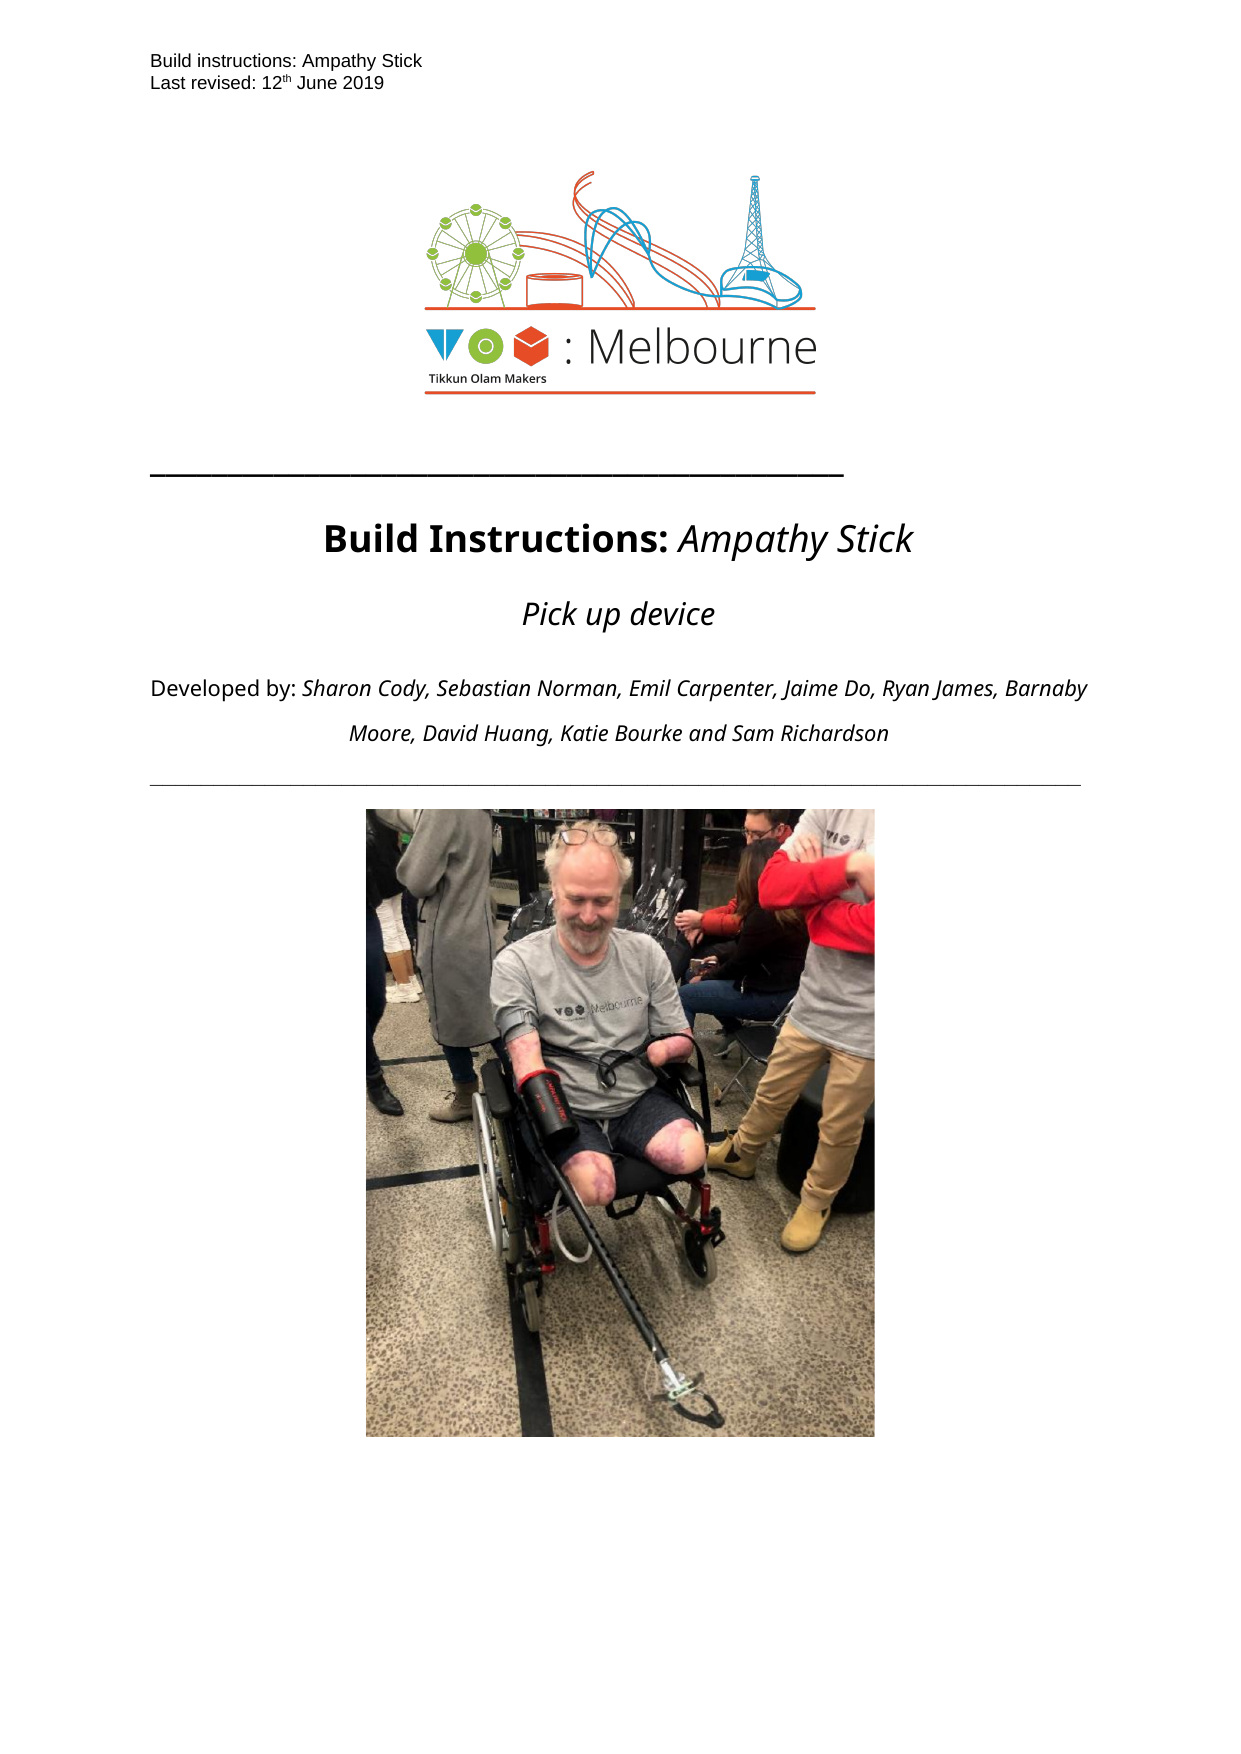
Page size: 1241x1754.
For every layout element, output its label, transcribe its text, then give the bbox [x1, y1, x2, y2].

subtitle Developed by: Sharon Cody, Sebastian Norman, Emil Carpenter, Jaime Do, Ryan James, Barnaby Moore, David Huang, Katie Bourke and Sam Richardson [150, 673, 1090, 747]
subtitle Pick up device [150, 592, 1090, 635]
text _________________________________________________________________________ [150, 762, 1090, 789]
picture [422, 168, 818, 397]
picture [366, 809, 875, 1437]
subtitle Build Instructions: Ampathy Stick [150, 512, 1090, 563]
